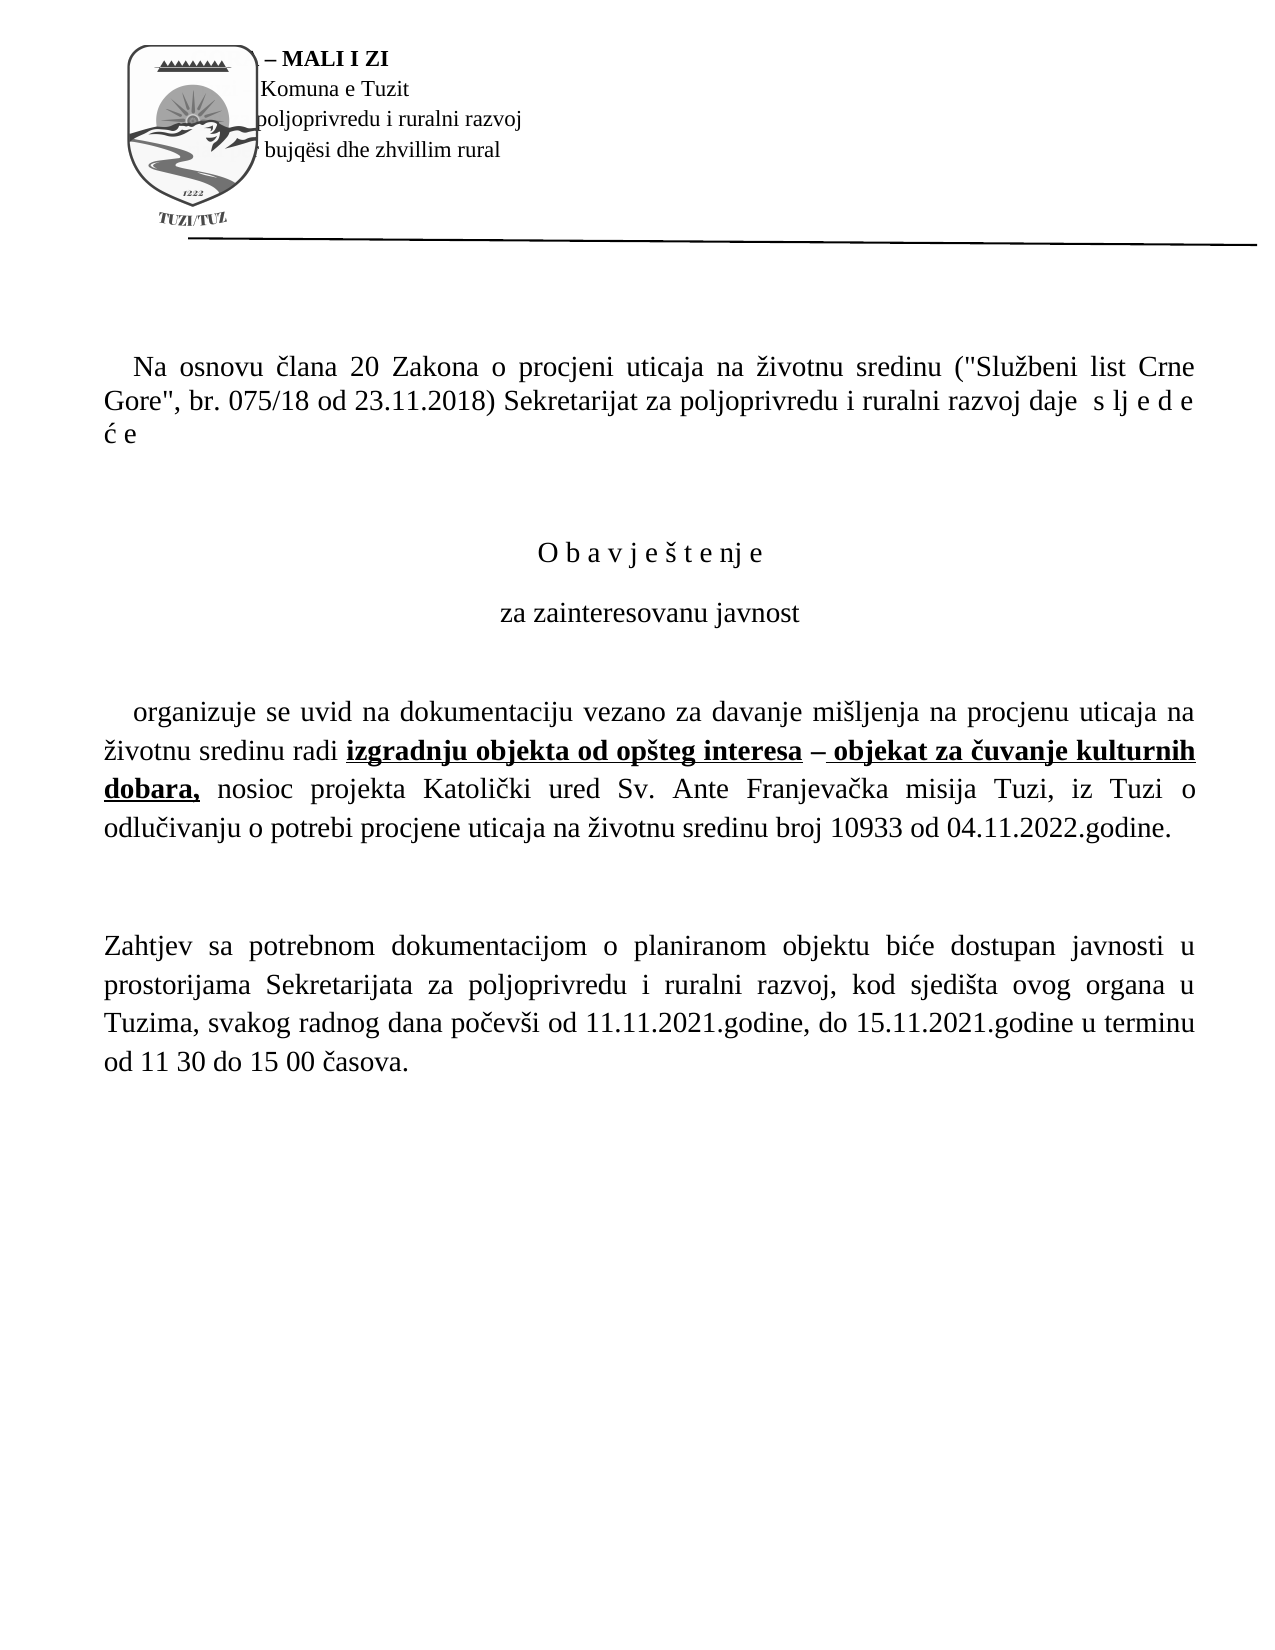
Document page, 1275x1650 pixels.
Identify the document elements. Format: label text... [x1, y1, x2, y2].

text za zainteresovanu javnost [103, 595, 1196, 628]
text organizuje se uvid na dokumentaciju vezano za davanje mišljenja na procjenu uticaja na životnu sredinu radi izgradnju objekta od opšteg interesa – objekat za čuvanje kulturnih dobara, nosioc projekta Katolički ured Sv. Ante Franjevačka misija Tuzi, iz Tuzi o odlučivanju o potrebi procjene uticaja na životnu sredinu broj 10933 od 04.11.2022.godine. [103, 694, 1196, 843]
text O b a v j e š t e nj e [103, 536, 1196, 569]
text Zahtjev sa potrebnom dokumentacijom o planiranom objektu biće dostupan javnosti u prostorijama Sekretarijata za poljoprivredu i ruralni razvoj, kod sjedišta ovog organa u Tuzima, svakog radnog dana počevši od 11.11.2021.godine, do 15.11.2021.godine u terminu od 11 30 do 15 00 časova. [103, 928, 1196, 1078]
picture [127, 45, 259, 226]
text Na osnovu člana 20 Zakona o procjeni uticaja na životnu sredinu ("Službeni list Crne Gore", br. 075/18 od 23.11.2018) Sekretarijat za poljoprivredu i ruralni razvoj daje s lj e d e ć e [103, 349, 1196, 450]
